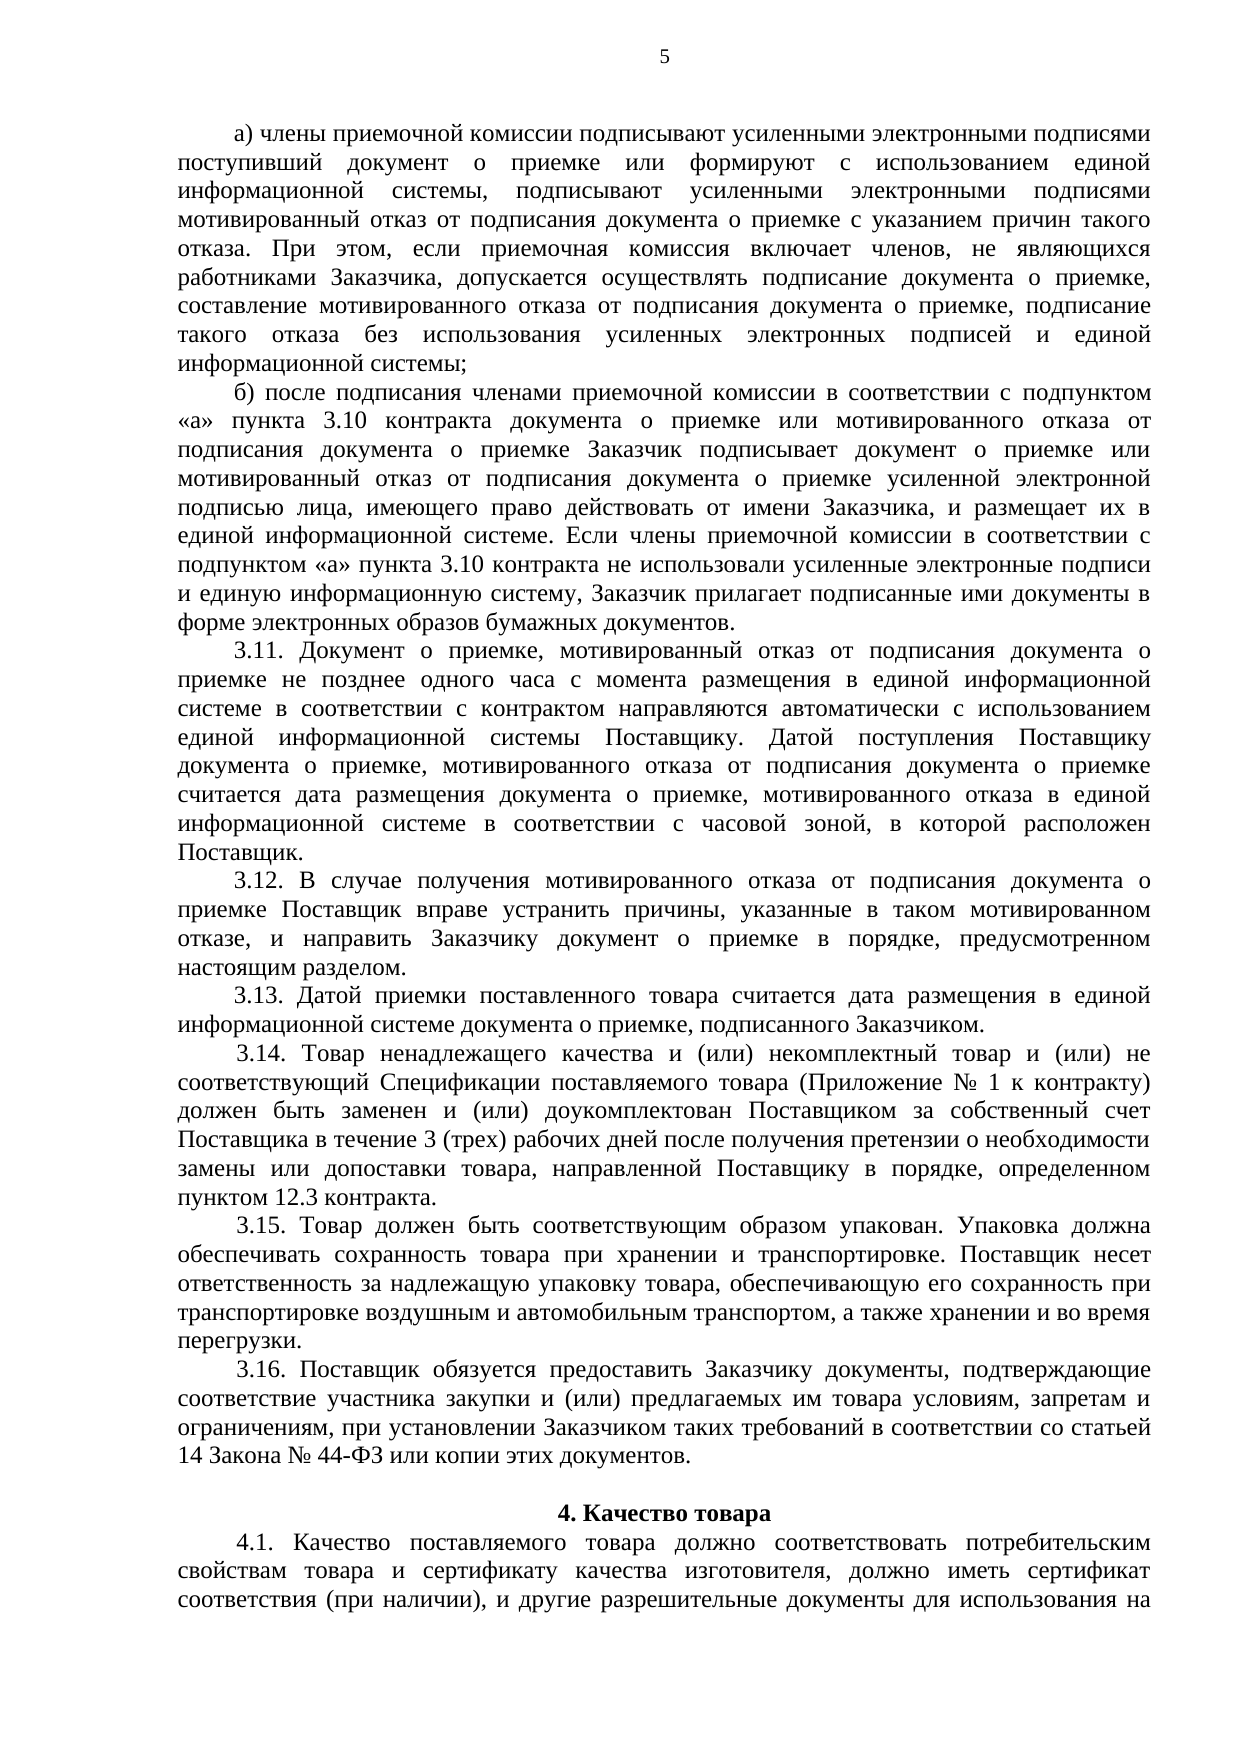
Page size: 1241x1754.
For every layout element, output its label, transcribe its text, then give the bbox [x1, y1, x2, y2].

text 3.13. Датой приемки поставленного товара считается дата размещения в единой информационной системе документа о приемке, подписанного Заказчиком. [177, 981, 1152, 1038]
text 3.16. Поставщик обязуется предоставить Заказчику документы, подтверждающие соответствие участника закупки и (или) предлагаемых им товара условиям, запретам и ограничениям, при установлении Заказчиком таких требований в соответствии со статьей 14 Закона № 44-ФЗ или копии этих документов. [177, 1354, 1152, 1469]
text 3.14. Товар ненадлежащего качества и (или) некомплектный товар и (или) не соответствующий Спецификации поставляемого товара (Приложение № 1 к контракту) должен быть заменен и (или) доукомплектован Поставщиком за собственный счет Поставщика в течение 3 (трех) рабочих дней после получения претензии о необходимости замены или допоставки товара, направленной Поставщику в порядке, определенном пунктом 12.3 контракта. [177, 1038, 1152, 1211]
text 3.15. Товар должен быть соответствующим образом упакован. Упаковка должна обеспечивать сохранность товара при хранении и транспортировке. Поставщик несет ответственность за надлежащую упаковку товара, обеспечивающую его сохранность при транспортировке воздушным и автомобильным транспортом, а также хранении и во время перегрузки. [177, 1211, 1152, 1354]
text б) после подписания членами приемочной комиссии в соответствии с подпунктом «а» пункта 3.10 контракта документа о приемке или мотивированного отказа от подписания документа о приемке Заказчик подписывает документ о приемке или мотивированный отказ от подписания документа о приемке усиленной электронной подписью лица, имеющего право действовать от имени Заказчика, и размещает их в единой информационной системе. Если члены приемочной комиссии в соответствии с подпунктом «а» пункта 3.10 контракта не использовали усиленные электронные подписи и единую информационную систему, Заказчик прилагает подписанные ими документы в форме электронных образов бумажных документов. [177, 377, 1152, 636]
text 4. Качество товара [177, 1498, 1152, 1527]
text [177, 1527, 1152, 1613]
text 3.12. В случае получения мотивированного отказа от подписания документа о приемке Поставщик вправе устранить причины, указанные в таком мотивированном отказе, и направить Заказчику документ о приемке в порядке, предусмотренном настоящим разделом. [177, 866, 1152, 981]
text а) члены приемочной комиссии подписывают усиленными электронными подписями поступивший документ о приемке или формируют с использованием единой информационной системы, подписывают усиленными электронными подписями мотивированный отказ от подписания документа о приемке с указанием причин такого отказа. При этом, если приемочная комиссия включает членов, не являющихся работниками Заказчика, допускается осуществлять подписание документа о приемке, составление мотивированного отказа от подписания документа о приемке, подписание такого отказа без использования усиленных электронных подписей и единой информационной системы; [177, 118, 1152, 377]
text 3.11. Документ о приемке, мотивированный отказ от подписания документа о приемке не позднее одного часа с момента размещения в единой информационной системе в соответствии с контрактом направляются автоматически с использованием единой информационной системы Поставщику. Датой поступления Поставщику документа о приемке, мотивированного отказа от подписания документа о приемке считается дата размещения документа о приемке, мотивированного отказа в единой информационной системе в соответствии с часовой зоной, в которой расположен Поставщик. [177, 636, 1152, 866]
